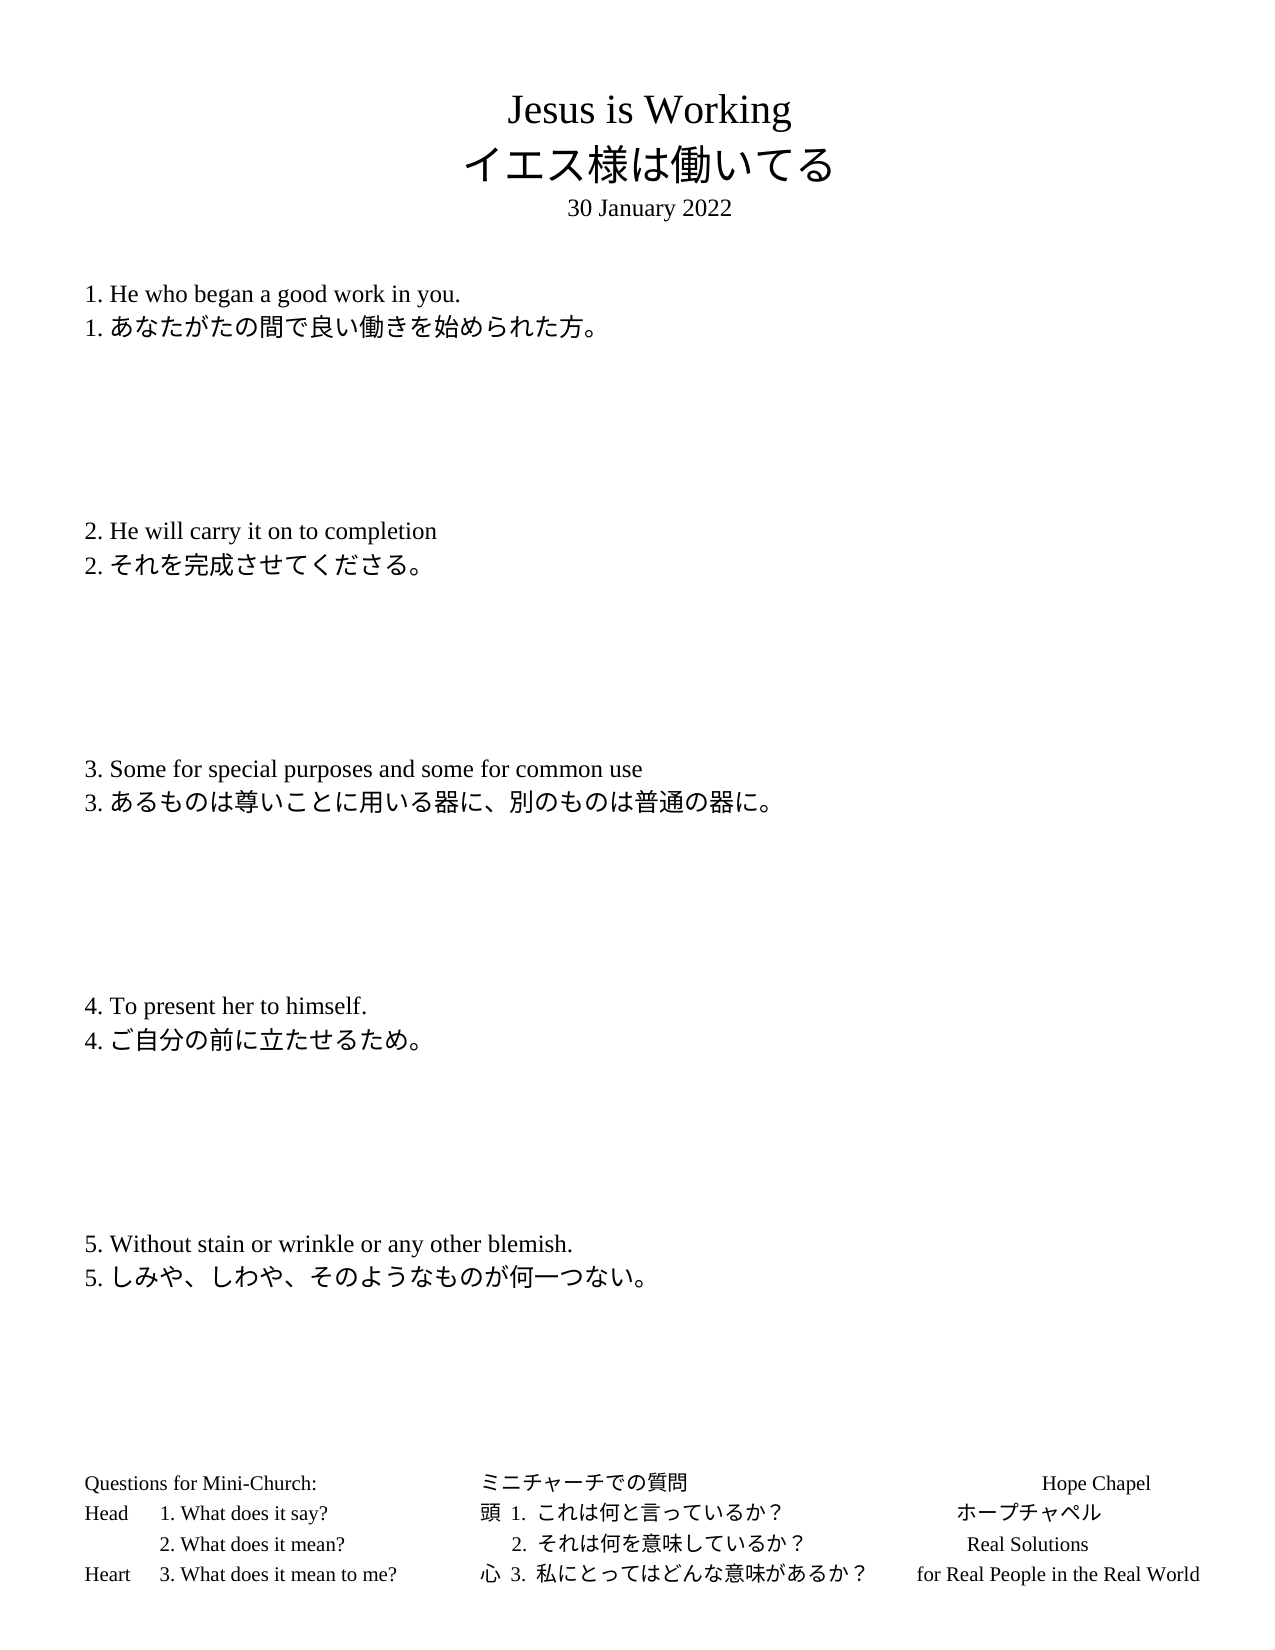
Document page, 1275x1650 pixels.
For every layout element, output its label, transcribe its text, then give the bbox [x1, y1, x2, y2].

text 30 January 2022 [84, 193, 1215, 221]
text 2. それを完成させてくださる。 [84, 545, 1215, 581]
text 3. Some for special purposes and some for common use [84, 754, 1215, 783]
text 3. あるものは尊いことに用いる器に、別のものは普通の器に。 [84, 783, 1215, 819]
text 4. To present her to himself. [84, 991, 1215, 1020]
text 4. ご自分の前に立たせるため。 [84, 1020, 1215, 1056]
text 1. あなたがたの間で良い働きを始められた方。 [84, 308, 1215, 344]
text イエス様は働いてる [84, 132, 1215, 193]
text 1. He who began a good work in you. [84, 279, 1215, 308]
text 2. What does it mean? 2. それは何を意味しているか？ Real Solutions [84, 1527, 1215, 1557]
text 5. Without stain or wrinkle or any other blemish. [84, 1229, 1215, 1258]
text 5. しみや、しわや、そのようなものが何一つない。 [84, 1258, 1215, 1294]
text Jesus is Working [84, 84, 1215, 132]
text Head 1. What does it say? 頭 1. これは何と言っているか？ ホープチャペル [84, 1497, 1215, 1527]
text Questions for Mini-Church: ミニチャーチでの質問 Hope Chapel [84, 1466, 1215, 1497]
text 2. He will carry it on to completion [84, 516, 1215, 545]
text Heart 3. What does it mean to me? 心 3. 私にとってはどんな意味があるか？ for Real People in the Real World [84, 1557, 1215, 1587]
